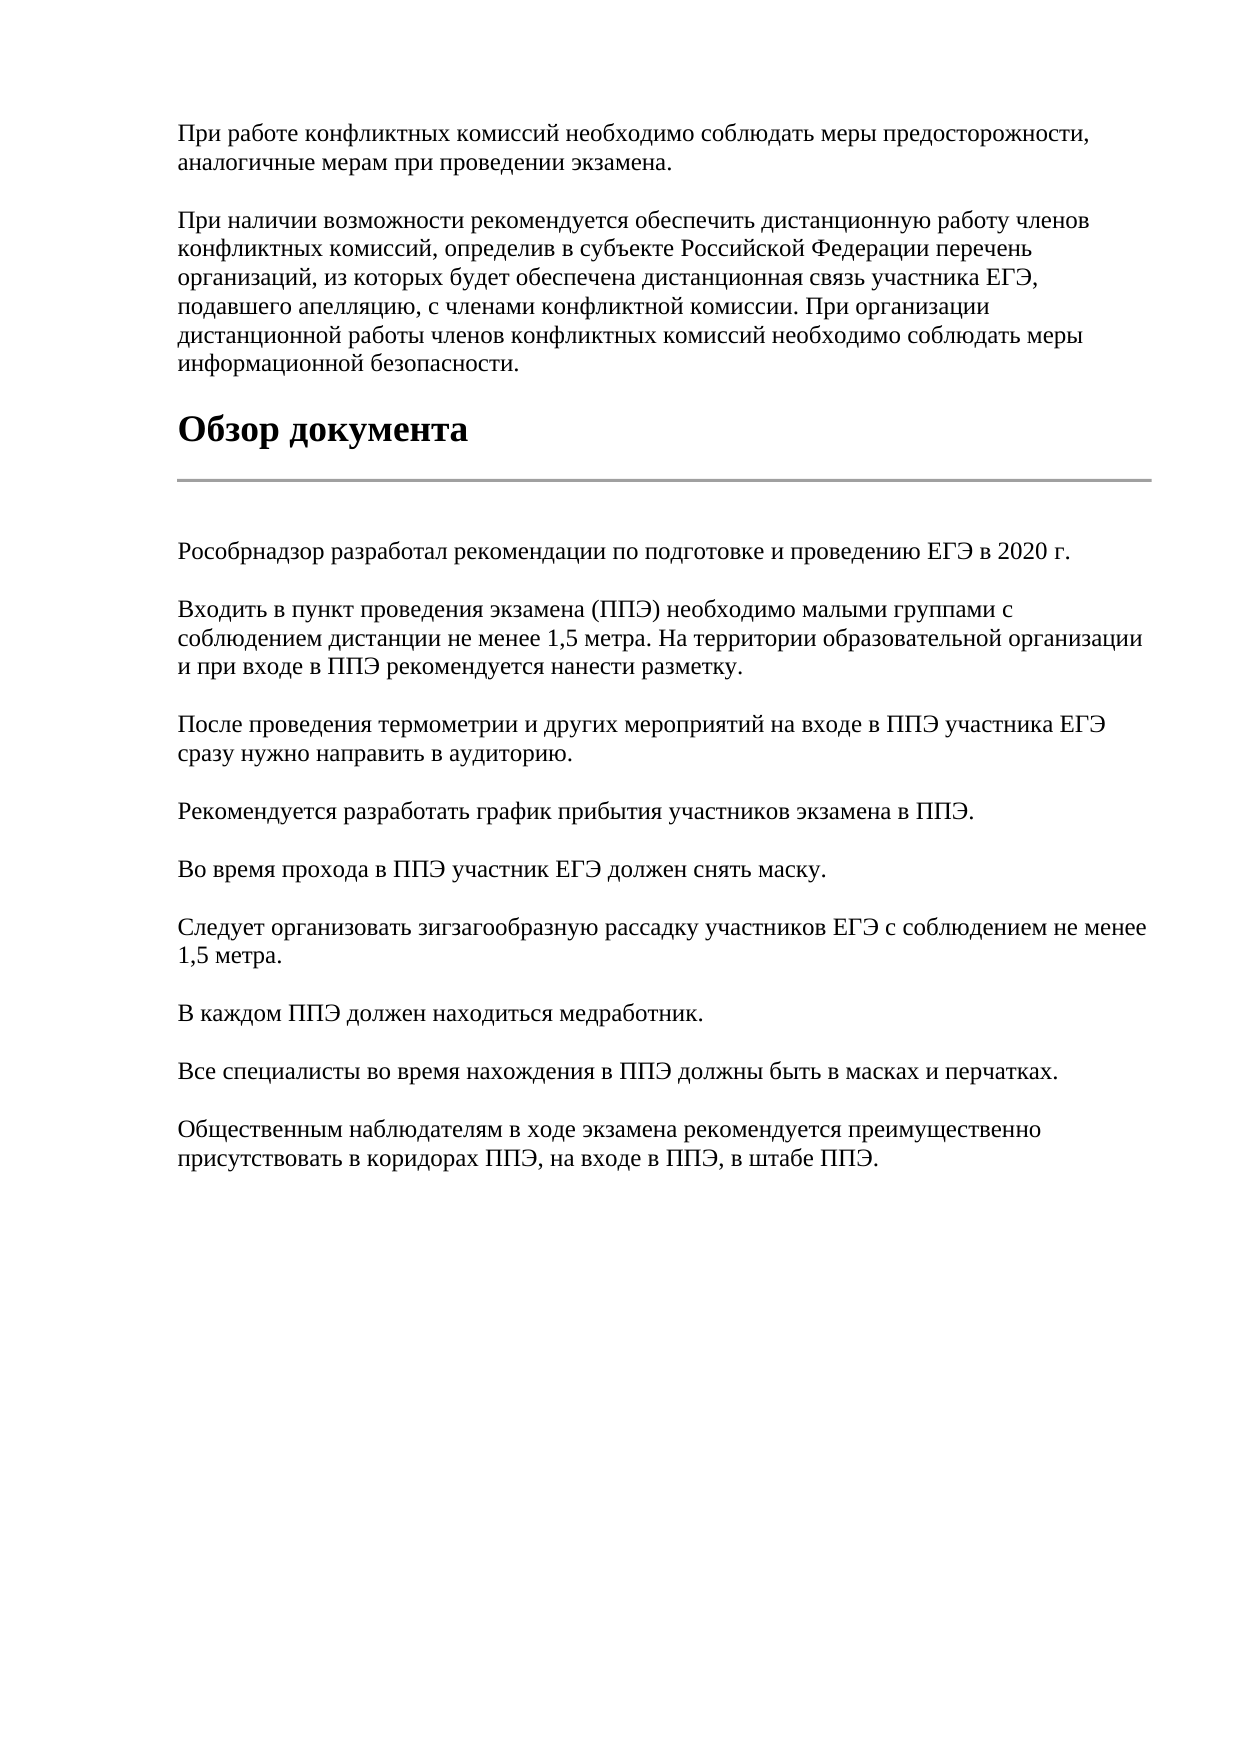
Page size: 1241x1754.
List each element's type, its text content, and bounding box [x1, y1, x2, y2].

text Рекомендуется разработать график прибытия участников экзамена в ППЭ. [177, 796, 1152, 825]
text Рособрнадзор разработал рекомендации по подготовке и проведению ЕГЭ в 2020 г. [177, 536, 1152, 565]
text Во время прохода в ППЭ участник ЕГЭ должен снять маску. [177, 854, 1152, 883]
text Общественным наблюдателям в ходе экзамена рекомендуется преимущественно присутствовать в коридорах ППЭ, на входе в ППЭ, в штабе ППЭ. [177, 1114, 1152, 1172]
text Следует организовать зигзагообразную рассадку участников ЕГЭ с соблюдением не менее 1,5 метра. [177, 912, 1152, 969]
text Обзор документа [177, 406, 1152, 449]
text В каждом ППЭ должен находиться медработник. [177, 998, 1152, 1027]
text Все специалисты во время нахождения в ППЭ должны быть в масках и перчатках. [177, 1056, 1152, 1085]
text После проведения термометрии и других мероприятий на входе в ППЭ участника ЕГЭ сразу нужно направить в аудиторию. [177, 709, 1152, 767]
text Входить в пункт проведения экзамена (ППЭ) необходимо малыми группами с соблюдением дистанции не менее 1,5 метра. На территории образовательной организации и при входе в ППЭ рекомендуется нанести разметку. [177, 594, 1152, 680]
text При работе конфликтных комиссий необходимо соблюдать меры предосторожности, аналогичные мерам при проведении экзамена. [177, 118, 1152, 176]
text При наличии возможности рекомендуется обеспечить дистанционную работу членов конфликтных комиссий, определив в субъекте Российской Федерации перечень организаций, из которых будет обеспечена дистанционная связь участника ЕГЭ, подавшего апелляцию, с членами конфликтной комиссии. При организации дистанционной работы членов конфликтных комиссий необходимо соблюдать меры информационной безопасности. [177, 205, 1152, 377]
